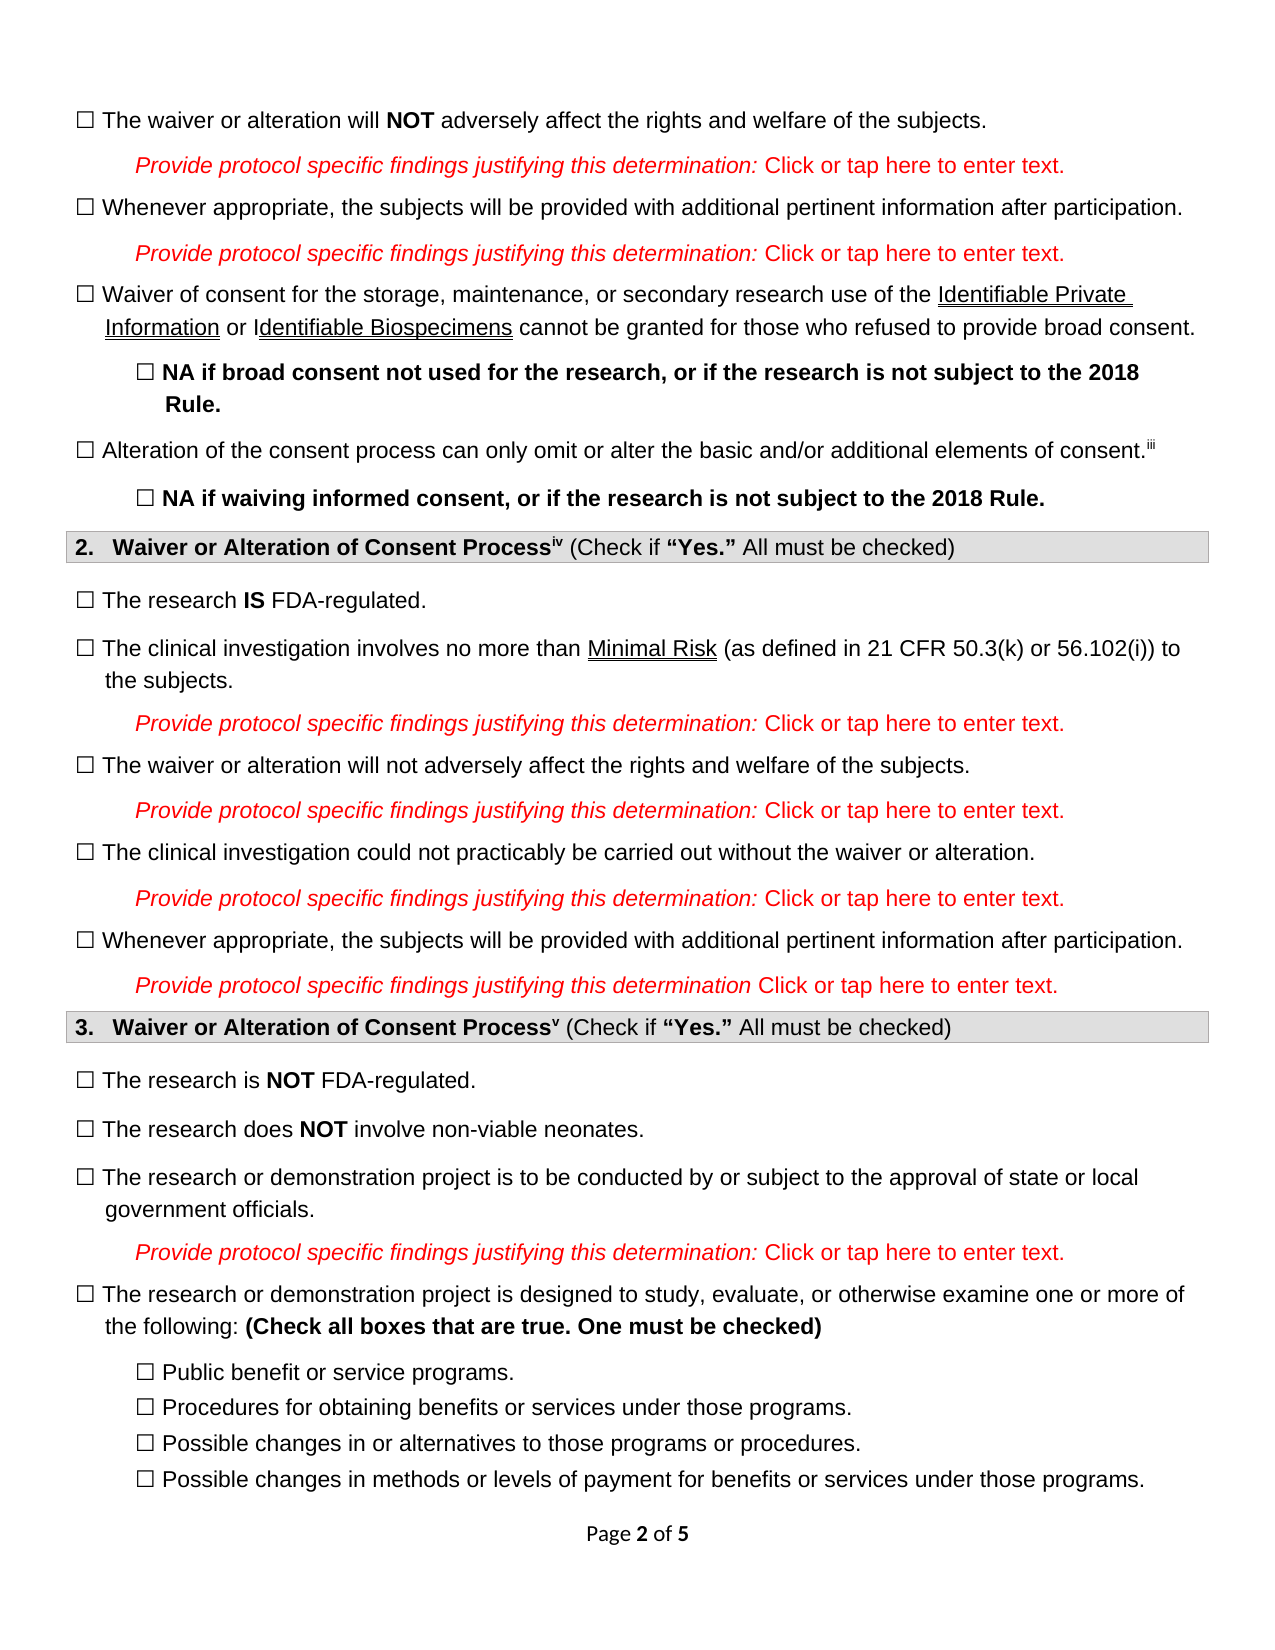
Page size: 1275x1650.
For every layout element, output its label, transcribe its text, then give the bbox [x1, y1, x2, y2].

text Whenever appropriate, the subjects will be provided with additional pertinent information after participation. [75, 191, 1200, 222]
text The waiver or alteration will not adversely affect the rights and welfare of the subjects. [75, 749, 1200, 780]
text Provide protocol specific findings justifying this determination: [135, 710, 1200, 737]
text Provide protocol specific findings justifying this determination: [135, 797, 1200, 824]
text The research or demonstration project is designed to study, evaluate, or otherwise examine one or more of the following: (Check all boxes that are true. One must be checked) [75, 1278, 1200, 1339]
text Waiver of consent for the storage, maintenance, or secondary research use of the Identifiable Private Information or Identifiable Biospecimens cannot be granted for those who refused to provide broad consent. [75, 278, 1200, 340]
text Possible changes in methods or levels of payment for benefits or services under those programs. [135, 1463, 1200, 1494]
text The clinical investigation could not practicably be carried out without the waiver or alteration. [75, 836, 1200, 868]
subtitle Waiver or Alteration of Consent Process (Check if “Yes.” All must be checked) [67, 532, 1208, 562]
text The waiver or alteration will NOT adversely affect the rights and welfare of the subjects. [75, 104, 1200, 135]
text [135, 152, 1200, 178]
text Provide protocol specific findings justifying this determination: [135, 239, 1200, 266]
text Possible changes in or alternatives to those programs or procedures. [135, 1427, 1200, 1458]
text Public benefit or service programs. [135, 1355, 1200, 1387]
text The research does NOT involve non-viable neonates. [75, 1112, 1200, 1144]
subtitle Waiver or Alteration of Consent Process (Check if “Yes.” All must be checked) [67, 1012, 1208, 1042]
text The research IS FDA-regulated. [75, 584, 1200, 615]
text Procedures for obtaining benefits or services under those programs. [135, 1391, 1200, 1423]
text NA if broad consent not used for the research, or if the research is not subject to the 2018 Rule. [135, 356, 1200, 418]
text Provide protocol specific findings justifying this determination: [135, 885, 1200, 911]
text Provide protocol specific findings justifying this determination: [135, 1239, 1200, 1265]
text Alteration of the consent process can only omit or alter the basic and/or additional elements of consent. [75, 434, 1200, 465]
text NA if waiving informed consent, or if the research is not subject to the 2018 Rule. [135, 482, 1200, 514]
text The research is NOT FDA-regulated. [75, 1064, 1200, 1095]
text The clinical investigation involves no more than Minimal Risk (as defined in 21 CFR 50.3(k) or 56.102(i)) to the subjects. [75, 632, 1200, 694]
text Provide protocol specific findings justifying this determination [135, 972, 1200, 998]
text The research or demonstration project is to be conducted by or subject to the approval of state or local government officials. [75, 1161, 1200, 1222]
text Whenever appropriate, the subjects will be provided with additional pertinent information after participation. [75, 924, 1200, 955]
